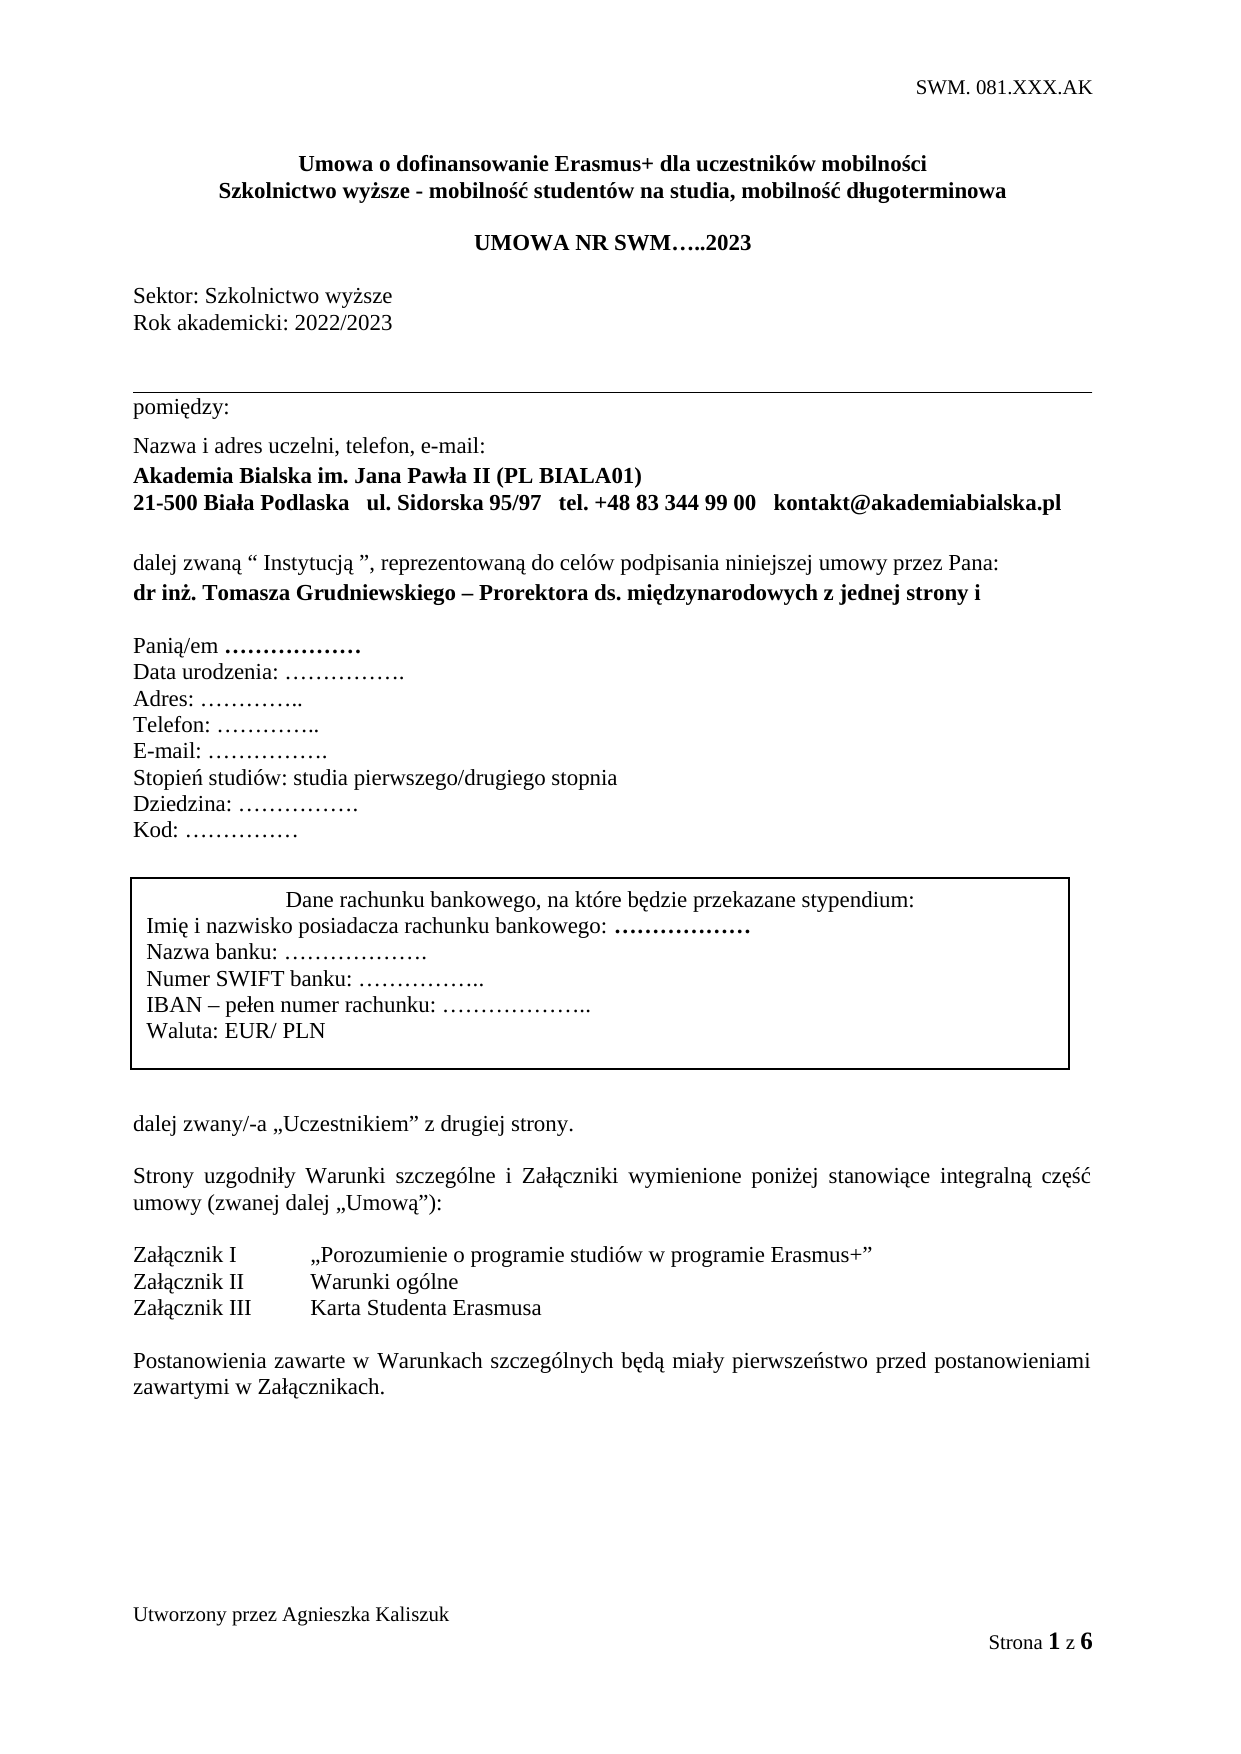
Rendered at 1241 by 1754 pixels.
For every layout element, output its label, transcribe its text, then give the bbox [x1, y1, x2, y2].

text E-mail: ……………. [133, 737, 1092, 764]
text Data urodzenia: ……………. [133, 658, 1092, 684]
text Panią/em ……………… [133, 632, 1092, 658]
text Akademia Bialska im. Jana Pawła II (PL BIALA01) [133, 462, 1092, 488]
text dalej zwaną “ Instytucją ”, reprezentowaną do celów podpisania niniejszej umowy przez Pana: [133, 549, 1092, 575]
text Postanowienia zawarte w Warunkach szczególnych będą miały pierwszeństwo przed postanowieniami zawartymi w Załącznikach. [133, 1347, 1092, 1399]
text Sektor: Szkolnictwo wyższe [133, 282, 1092, 308]
text Umowa o dofinansowanie Erasmus+ dla uczestników mobilności [133, 150, 1092, 177]
text Telefon: ………….. [133, 711, 1092, 737]
text UMOWA NR SWM…..2023 [133, 229, 1092, 256]
text Szkolnictwo wyższe - mobilność studentów na studia, mobilność długoterminowa [133, 177, 1092, 203]
text dr inż. Tomasza Grudniewskiego – Prorektora ds. międzynarodowych z jednej strony i [133, 579, 1092, 606]
text Dziedzina: ……………. [133, 790, 1092, 816]
text Adres: ………….. [133, 684, 1092, 711]
text Kod: …………… [133, 816, 1092, 843]
text dalej zwany/-a „Uczestnikiem” z drugiej strony. [133, 1110, 1092, 1136]
text 21-500 Biała Podlaska ul. Sidorska 95/97 tel. +48 83 344 99 00 kontakt@akademiabialska.pl [133, 488, 1092, 515]
text pomiędzy: [133, 393, 1092, 419]
text Rok akademicki: 2022/2023 [133, 308, 1092, 335]
text Załącznik III Karta Studenta Erasmusa [133, 1294, 1092, 1321]
text Załącznik I „Porozumienie o programie studiów w programie Erasmus+” [133, 1241, 1092, 1268]
text Nazwa i adres uczelni, telefon, e-mail: [133, 432, 1092, 458]
text Strony uzgodniły Warunki szczególne i Załączniki wymienione poniżej stanowiące integralną część umowy (zwanej dalej „Umową”): [133, 1162, 1092, 1215]
text Załącznik II Warunki ogólne [133, 1268, 1092, 1294]
text Stopień studiów: studia pierwszego/drugiego stopnia [133, 764, 1092, 790]
